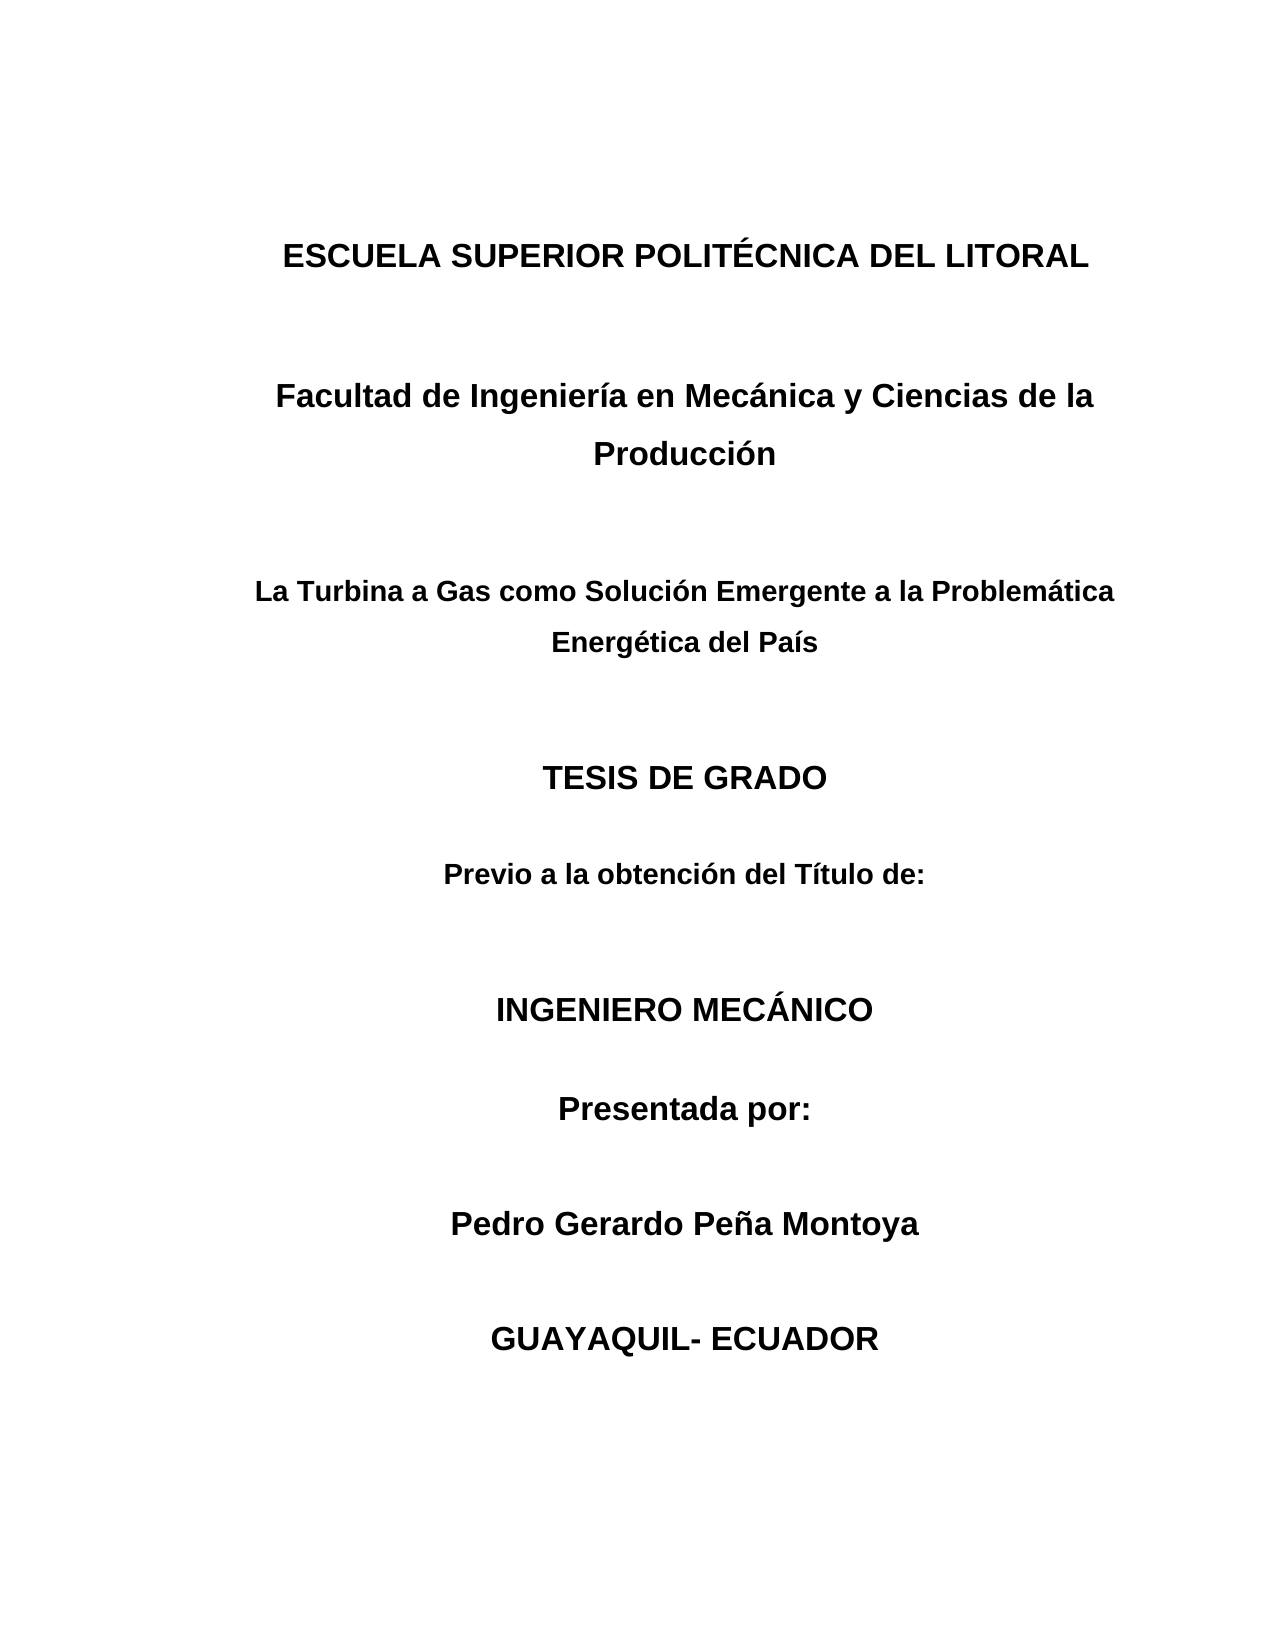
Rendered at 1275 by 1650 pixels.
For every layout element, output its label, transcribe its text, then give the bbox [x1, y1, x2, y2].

subtitle INGENIERO MECÁNICO [236, 990, 1133, 1028]
subtitle TESIS DE GRADO [236, 758, 1133, 796]
text Presentada por: [236, 1089, 1133, 1127]
text ESCUELA SUPERIOR POLITÉCNICA DEL LITORAL [236, 236, 1263, 275]
text Pedro Gerardo Peña Montoya [236, 1204, 1133, 1242]
text Facultad de Ingeniería en Mecánica y Ciencias de [236, 377, 1133, 473]
text a Gas como Solución Emergente a del País [236, 574, 1133, 658]
text GUAYAQUIL- ECUADOR [236, 1319, 1133, 1358]
text Previo a la obtención del Título de: [236, 857, 1133, 890]
